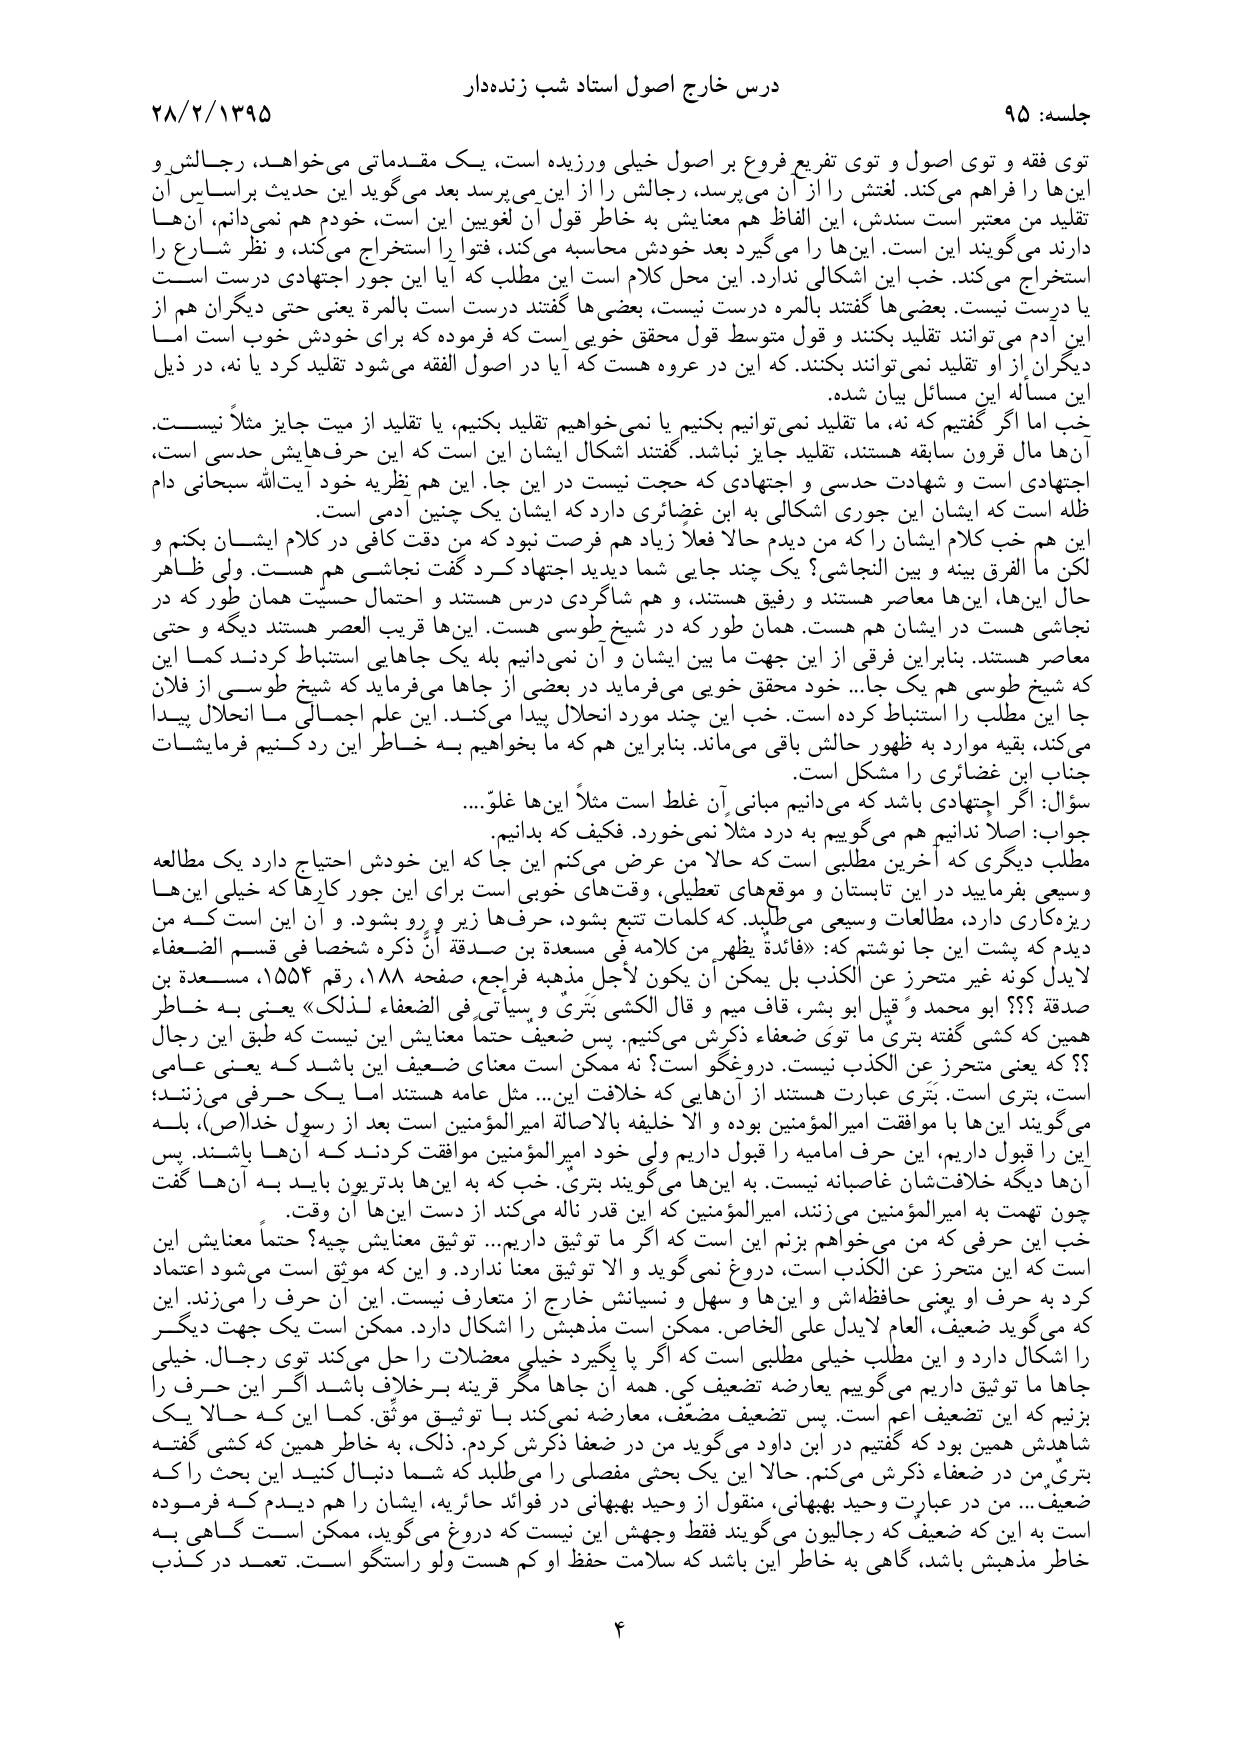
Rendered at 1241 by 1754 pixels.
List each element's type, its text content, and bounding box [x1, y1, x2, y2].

text خب اما اگر گفتیم که نه، ما تقلید نمی‌توانیم بکنیم یا نمی‌خواهیم تقلید بکنیم، یا تقلید از میت جایز مثلاً نیست. آن‌ها مال قرون سابقه هستند، تقلید جایز نباشد. گفتند اشکال ایشان این است که این حرف‌هایش حدسی است، اجتهادی است و شهادت حدسی و اجتهادی که حجت نیست در این جا. این هم نظریه خود آیت‌الله سبحانی دام ظله است که ایشان این جوری اشکالی به ابن غضائری دارد که ایشان یک چنین آدمی است. [150, 412, 1090, 529]
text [150, 150, 1090, 412]
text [150, 1229, 1090, 1579]
text سؤال: اگر اجتهادی باشد که می‌دانیم مبانی آن غلط است مثلاً این‌ها غلوّ.... [150, 792, 1090, 821]
text مطلب دیگری که آخرین مطلبی است که حالا من عرض می‌کنم این جا که این خودش احتیاج دارد یک مطالعه وسیعی بفرمایید در این تابستان و موقع‌های تعطیلی‌، وقت‌های خوبی است برای این جور کارها که خیلی این‌ها ریزه‌کاری دارد، مطالعات وسیعی می‌طلبد. که کلمات تتبع بشود، حرف‌ها زیر و رو بشود. و آن این است که من دیدم که پشت این جا نوشتم که: «فائدةٌ یظهر من کلامه فی مسعدة بن صدقة أنّ ذکره شخصاً فی قسم الضعفاء لایدل کونه غیر متحرزٍ عن الکذب بل یمکن أن یکون لأجل مذهبه فراجع، صفحه 188، رقم 1554، مسعدة بن صدقة ؟؟؟ ابو محمد و قیل ابو بِشر، قاف میم و قال الکشی بَتَریٌ و سیأتی فی الضعفاء لذلک» یعنی به خاطر همین که کشی گفته بتریٌ ما توی ضعفاء ذکرش می‌کنیم. پس ضعیفٌ حتماً معنایش این نیست که طبق این رجال ؟؟ که یعنی متحرز عن الکذب نیست. دروغگو است؟ نه ممکن است معنای ضعیف این باشد که یعنی عامی است، بتری است. بَتَری عبارت هستند از آن‌هایی که خلافت این... مثل عامه هستند اما یک حرفی می‌زنند؛ می‌گویند این‌ها با موافقت امیرالمؤمنین بوده و الا خلیفه بالاصالة امیرالمؤمنین است بعد از رسول خدا(ص)، بله این را قبول داریم، این حرف امامیه را قبول داریم ولی خود امیرالمؤمنین موافقت کردند که آن‌ها باشند. پس آن‌ها دیگه خلافت‌شان غاصبانه نیست. به این‌ها می‌گویند بتریٌ. خب که به این‌ها بدتریون باید به آن‌ها گفت چون تهمت به امیرالمؤمنین می‌زنند، امیرالمؤمنین که این قدر ناله می‌کند از دست این‌ها آن وقت. [150, 850, 1090, 1229]
text جواب: اصلاً ندانیم هم می‌گوییم به درد مثلاً‌ نمی‌خورد. فکیف که بدانیم. [150, 821, 1090, 850]
text این هم خب کلام ایشان را که من دیدم حالا فعلاً زیاد هم فرصت نبود که من دقت کافی در کلام ایشان بکنم و لکن ما الفرق بینه و بین النجاشی؟ یک چند جایی شما دیدید اجتهاد کرد گفت نجاشی هم هست. ولی ظاهر حال این‌ها، این‌ها معاصر هستند و رفیق هستند، و هم شاگردی درس هستند و احتمال حسیّت همان طور که در نجاشی هست در ایشان هم هست. همان طور که در شیخ طوسی هست. این‌ها قریب العصر هستند دیگه و حتی معاصر هستند. بنابراین فرقی از این جهت ما بین ایشان و آن نمی‌دانیم بله یک جاهایی استنباط کردند کما این که شیخ طوسی هم یک جا... خود محقق خویی می‌فرماید در بعضی از جاها می‌فرماید که شیخ طوسی از فلان جا این مطلب را استنباط کرده است. خب این چند مورد انحلال پیدا می‌کند. این علم اجمالی ما انحلال پیدا می‌کند، بقیه موارد به ظهور حالش باقی می‌ماند. بنابراین هم که ما بخواهیم به خاطر این رد کنیم فرمایشات جناب ابن غضائری را مشکل است. [150, 529, 1090, 792]
